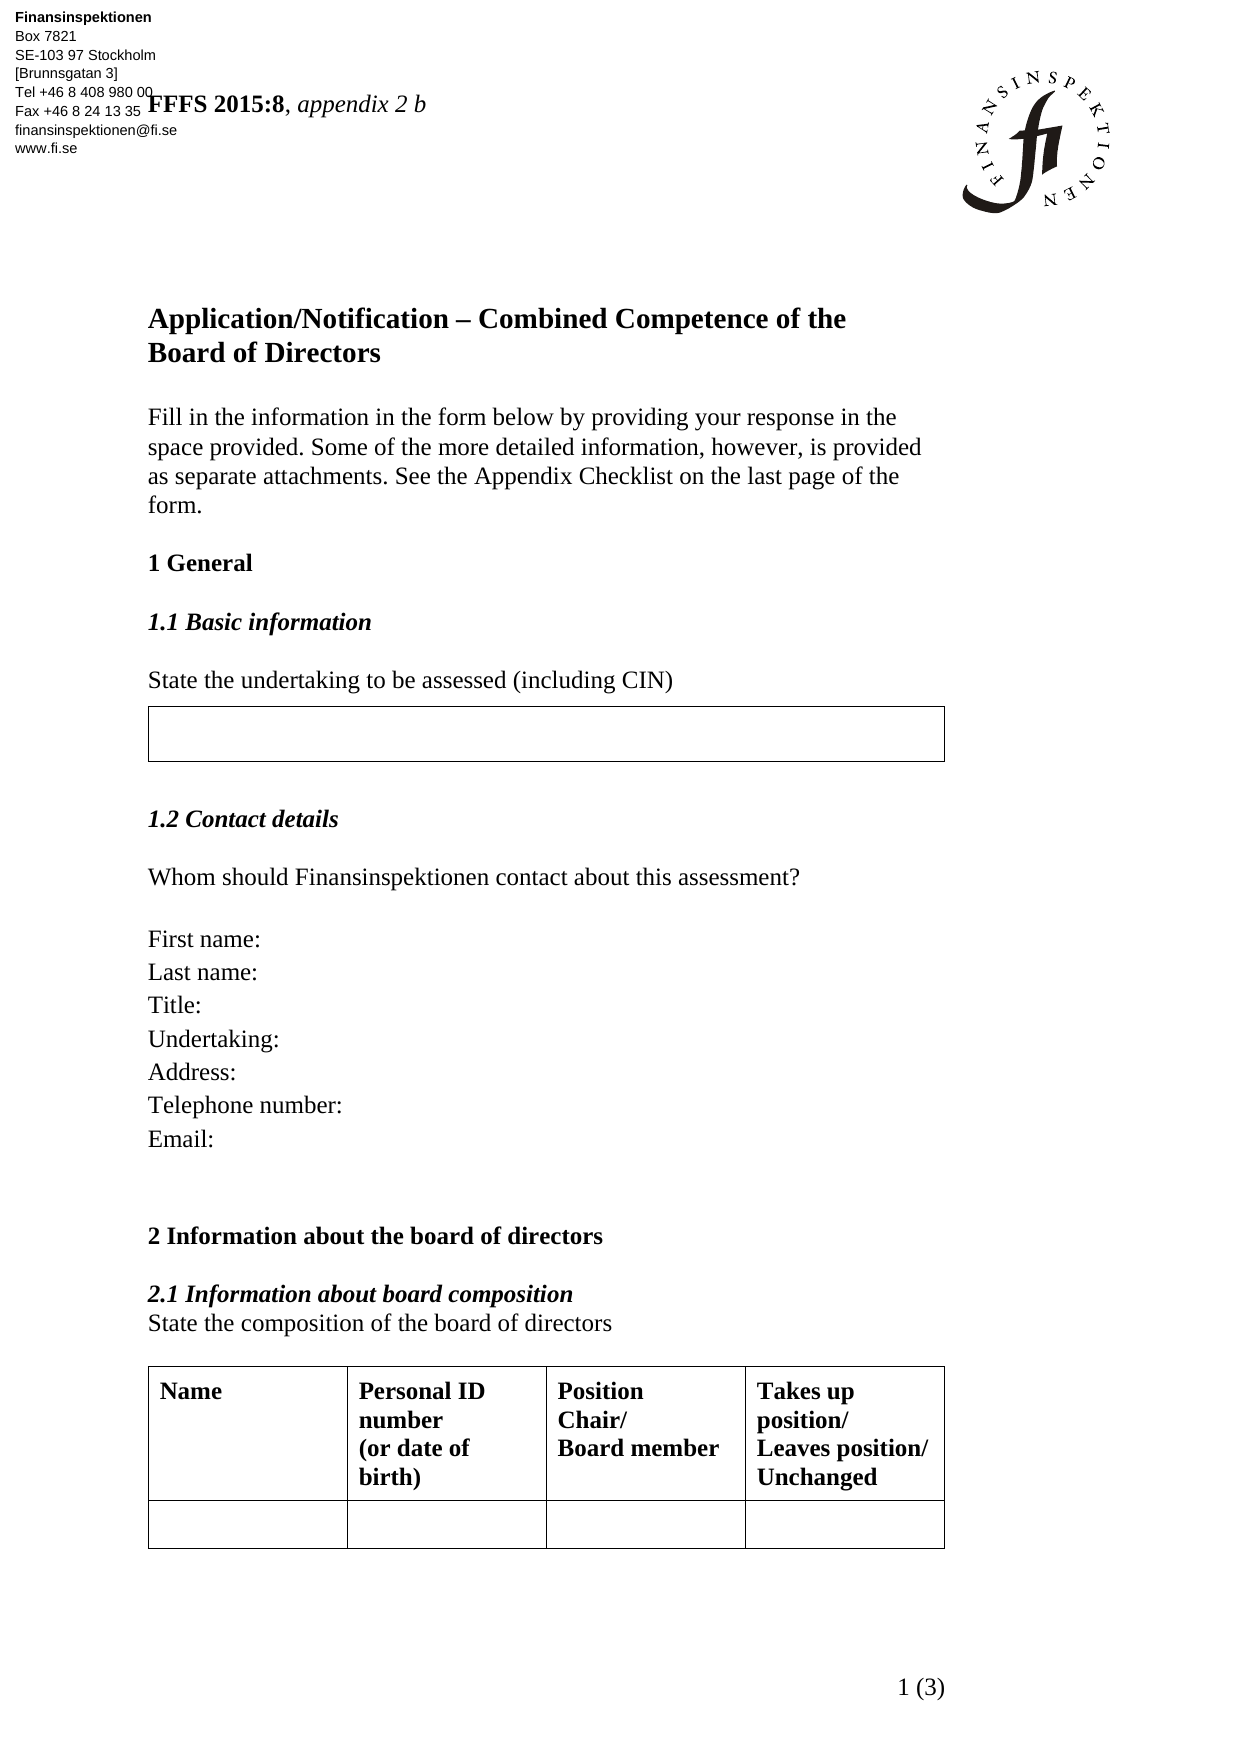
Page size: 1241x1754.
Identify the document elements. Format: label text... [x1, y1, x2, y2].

table_header [149, 707, 944, 761]
subtitle 1.2 Contact details [148, 804, 945, 833]
table_header FFFS 2015:8, appendix 2 b [148, 89, 945, 165]
table_header Name [149, 1367, 347, 1500]
text Email: [148, 1120, 945, 1154]
table_cell [547, 1501, 745, 1547]
text Address: [148, 1054, 945, 1087]
text Telephone number: [148, 1087, 945, 1120]
table_cell [348, 1501, 546, 1547]
text Whom should Finansinspektionen contact about this assessment? [148, 862, 945, 891]
table_cell [746, 1501, 944, 1547]
subtitle Application/Notification – Combined Competence of the Board of Directors [148, 302, 945, 369]
subtitle 1.1 Basic information [148, 606, 945, 635]
table_header Takes up position/ Leaves position/ Unchanged [746, 1367, 944, 1500]
table_header Position Chair/ Board member [547, 1367, 745, 1500]
subtitle 2.1 Information about board composition [148, 1279, 945, 1308]
subtitle 2 Information about the board of directors [148, 1220, 945, 1249]
text Fill in the information in the form below by providing your response in the space provided. Some of the more detailed information, however, is provided as separate attachments. See the Appendix Checklist on the last page of the form. [148, 402, 945, 519]
text First name: [148, 920, 945, 954]
subtitle 1 General [148, 548, 945, 577]
text Title: [148, 987, 945, 1020]
text State the composition of the board of directors [148, 1308, 945, 1337]
text State the undertaking to be assessed (including CIN) [148, 664, 945, 694]
text Undertaking: [148, 1020, 945, 1054]
text Last name: [148, 954, 945, 987]
table_header Personal ID number (or date of birth) [348, 1367, 546, 1500]
table_cell [149, 1501, 347, 1547]
